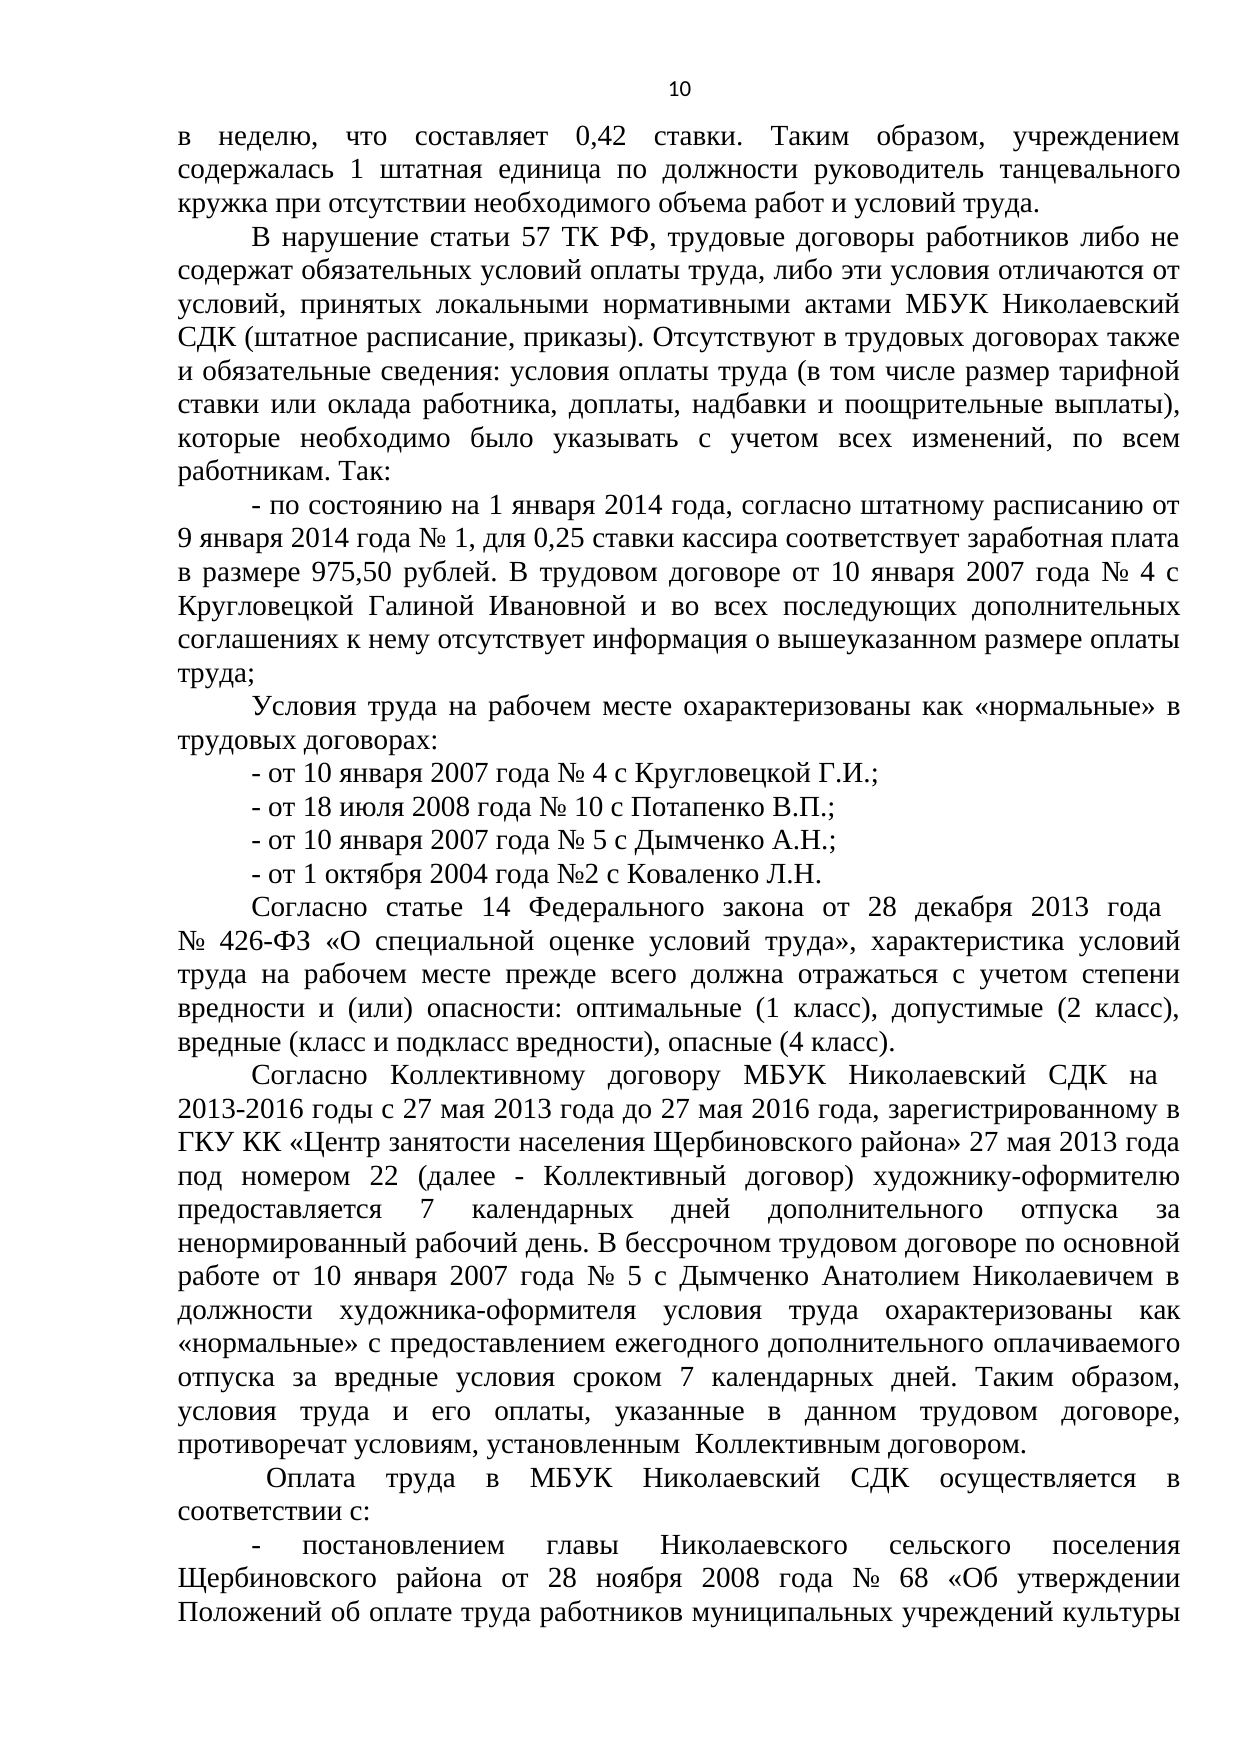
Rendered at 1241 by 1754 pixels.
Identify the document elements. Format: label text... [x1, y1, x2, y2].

list Условия труда на рабочем месте охарактеризованы как «нормальные» в трудовых договорах: [177, 688, 1181, 755]
list - от 10 января 2007 года № 4 с Кругловецкой Г.И.; [177, 755, 1181, 789]
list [177, 1527, 1181, 1627]
list - по состоянию на 1 января 2014 года, согласно штатному расписанию от 9 января 2014 года № 1, для 0,25 ставки кассира соответствует заработная плата в размере 975,50 рублей. В трудовом договоре от 10 января 2007 года № 4 с Кругловецкой Галиной Ивановной и во всех последующих дополнительных соглашениях к нему отсутствует информация о вышеуказанном размере оплаты труда; [177, 487, 1181, 688]
list Согласно Коллективному договору МБУК Николаевский СДК на 2013-2016 годы с 27 мая 2013 года до 27 мая 2016 года, зарегистрированному в ГКУ КК «Центр занятости населения Щербиновского района» 27 мая 2013 года под номером 22 (далее - Коллективный договор) художнику-оформителю предоставляется 7 календарных дней дополнительного отпуска за ненормированный рабочий день. В бессрочном трудовом договоре по основной работе от 10 января 2007 года № 5 с Дымченко Анатолием Николаевичем в должности художника-оформителя условия труда охарактеризованы как «нормальные» с предоставлением ежегодного дополнительного оплачиваемого отпуска за вредные условия сроком 7 календарных дней. Таким образом, условия труда и его оплаты, указанные в данном трудовом договоре, противоречат условиям, установленным Коллективным договором. [177, 1057, 1181, 1460]
list В нарушение статьи 57 ТК РФ, трудовые договоры работников либо не содержат обязательных условий оплаты труда, либо эти условия отличаются от условий, принятых локальными нормативными актами МБУК Николаевский СДК (штатное расписание, приказы). Отсутствуют в трудовых договорах также и обязательные сведения: условия оплаты труда (в том числе размер тарифной ставки или оклада работника, доплаты, надбавки и поощрительные выплаты), которые необходимо было указывать с учетом всех изменений, по всем работникам. Так: [177, 219, 1181, 487]
list Оплата труда в МБУК Николаевский СДК осуществляется в соответствии с: [177, 1460, 1181, 1527]
list - от 18 июля 2008 года № 10 с Потапенко В.П.; [177, 789, 1181, 822]
list - от 1 октября 2004 года №2 с Коваленко Л.Н. [177, 856, 1181, 889]
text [177, 118, 1181, 219]
list Согласно статье 14 Федерального закона от 28 декабря 2013 года № 426-ФЗ «О специальной оценке условий труда», характеристика условий труда на рабочем месте прежде всего должна отражаться с учетом степени вредности и (или) опасности: оптимальные (1 класс), допустимые (2 класс), вредные (класс и подкласс вредности), опасные (4 класс). [177, 889, 1181, 1057]
list - от 10 января 2007 года № 5 с Дымченко А.Н.; [177, 822, 1181, 856]
